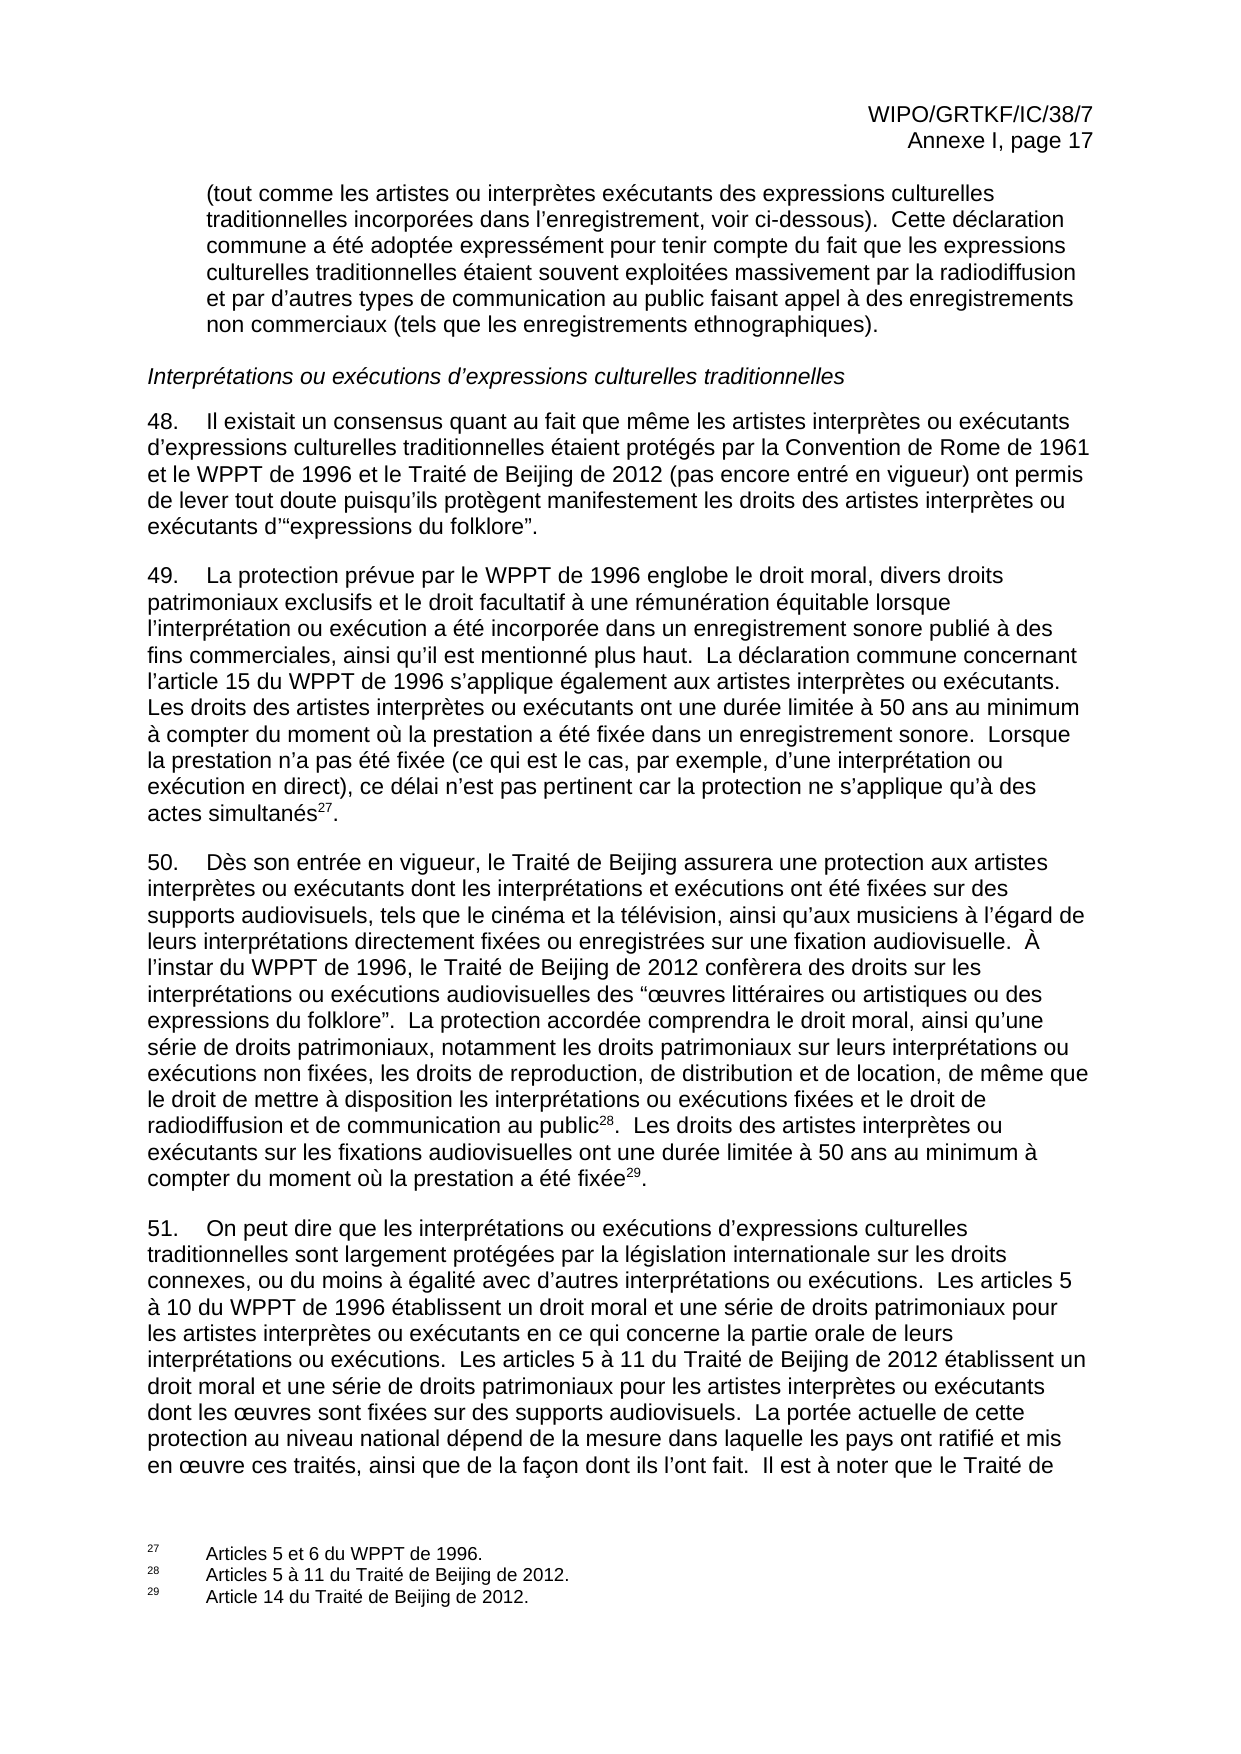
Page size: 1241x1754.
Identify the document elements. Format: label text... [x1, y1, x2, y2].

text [147, 1214, 1093, 1478]
text La protection prévue par le WPPT de 1996 englobe le droit moral, divers droits patrimoniaux exclusifs et le droit facultatif à une rémunération équitable lorsque l’interprétation ou exécution a été incorporée dans un enregistrement sonore publié à des fins commerciales, ainsi qu’il est mentionné plus haut. La déclaration commune concernant l’article 15 du WPPT de 1996 s’applique également aux artistes interprètes ou exécutants. Les droits des artistes interprètes ou exécutants ont une durée limitée à 50 ans au minimum à compter du moment où la prestation a été fixée dans un enregistrement sonore. Lorsque la prestation n’a pas été fixée (ce qui est le cas, par exemple, d’une interprétation ou exécution en direct), ce délai n’est pas pertinent car la protection ne s’applique qu’à des actes simultanés. [147, 562, 1093, 826]
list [206, 179, 1093, 338]
text Il existait un consensus quant au fait que même les artistes interprètes ou exécutants d’expressions culturelles traditionnelles étaient protégés par la Convention de Rome de 1961 et le WPPT de 1996 et le Traité de Beijing de 2012 (pas encore entré en vigueur) ont permis de lever tout doute puisqu’ils protègent manifestement les droits des artistes interprètes ou exécutants d’“expressions du folklore”. [147, 408, 1093, 539]
subtitle Interprétations ou exécutions d’expressions culturelles traditionnelles [147, 363, 1093, 389]
text Dès son entrée en vigueur, le Traité de Beijing assurera une protection aux artistes interprètes ou exécutants dont les interprétations et exécutions ont été fixées sur des supports audiovisuels, tels que le cinéma et la télévision, ainsi qu’aux musiciens à l’égard de leurs interprétations directement fixées ou enregistrées sur une fixation audiovisuelle. À l’instar du WPPT de 1996, le Traité de Beijing de 2012 confèrera des droits sur les interprétations ou exécutions audiovisuelles des “œuvres littéraires ou artistiques ou des expressions du folklore”. La protection accordée comprendra le droit moral, ainsi qu’une série de droits patrimoniaux, notamment les droits patrimoniaux sur leurs interprétations ou exécutions non fixées, les droits de reproduction, de distribution et de location, de même que le droit de mettre à disposition les interprétations ou exécutions fixées et le droit de radiodiffusion et de communication au public. Les droits des artistes interprètes ou exécutants sur les fixations audiovisuelles ont une durée limitée à 50 ans au minimum à compter du moment où la prestation a été fixée. [147, 849, 1093, 1192]
